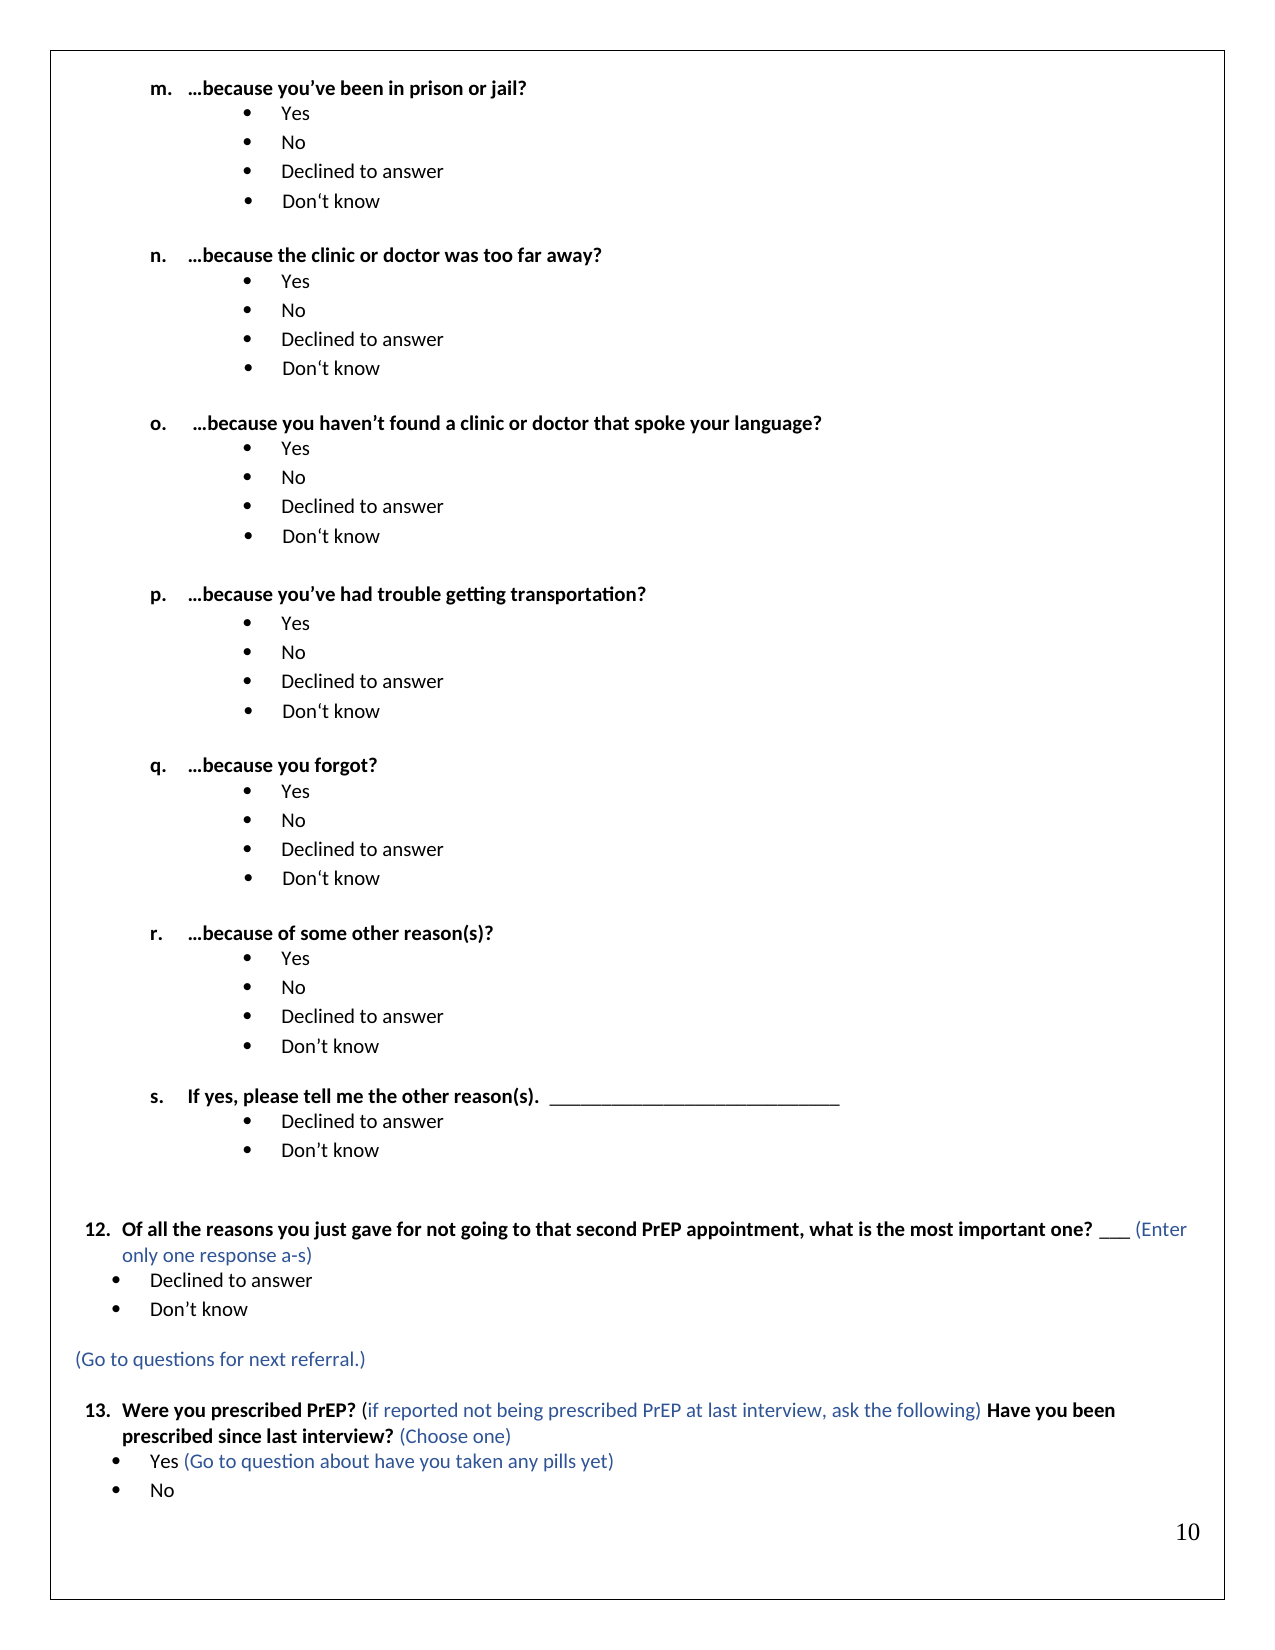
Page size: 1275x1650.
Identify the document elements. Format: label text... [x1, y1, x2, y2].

text (Go to questions for next referral.) [75, 1347, 1200, 1372]
list …because you’ve had trouble getting transportation? [150, 581, 1200, 607]
list …because the clinic or doctor was too far away? [150, 242, 1200, 268]
list Don‘t know [244, 865, 1200, 891]
list Yes [244, 778, 1200, 803]
list …because you forgot? [150, 752, 1200, 778]
list No [244, 639, 1200, 665]
list Yes [244, 610, 1200, 636]
list Yes (Go to question about have you taken any pills yet) [112, 1448, 1200, 1474]
list Yes [244, 435, 1200, 461]
list Don‘t know [244, 355, 1200, 381]
list Yes [244, 100, 1200, 126]
list Declined to answer [244, 1004, 1200, 1029]
list Declined to answer [244, 326, 1200, 352]
list No [244, 464, 1200, 490]
list No [244, 129, 1200, 155]
list …because you’ve been in prison or jail? [150, 75, 1200, 100]
list Don‘t know [244, 523, 1200, 548]
list No [244, 974, 1200, 1000]
list Declined to answer [244, 1108, 1200, 1134]
list Yes [244, 945, 1200, 971]
list Of all the reasons you just gave for not going to that second PrEP appointment, what is the most important one? ___ (Enter only one response a-s) [84, 1217, 1200, 1267]
list Declined to answer [244, 159, 1200, 184]
list Don’t know [244, 1033, 1200, 1058]
list No [244, 297, 1200, 322]
list Don’t know [112, 1297, 1200, 1322]
list …because you haven’t found a clinic or doctor that spoke your language? [150, 410, 1200, 435]
list Declined to answer [112, 1267, 1200, 1293]
list No [244, 807, 1200, 832]
list Declined to answer [244, 494, 1200, 519]
list Don‘t know [244, 188, 1200, 213]
list …because of some other reason(s)? [150, 920, 1200, 945]
list No [112, 1477, 1200, 1503]
list Declined to answer [244, 669, 1200, 694]
list Yes [244, 268, 1200, 293]
list Don’t know [244, 1137, 1200, 1163]
list Were you prescribed PrEP? (if reported not being prescribed PrEP at last interview, ask the following) Have you been prescribed since last interview? (Choose one) [84, 1397, 1200, 1448]
list If yes, please tell me the other reason(s). ____________________________ [150, 1083, 1200, 1108]
list Declined to answer [244, 836, 1200, 862]
list Don‘t know [244, 698, 1200, 723]
